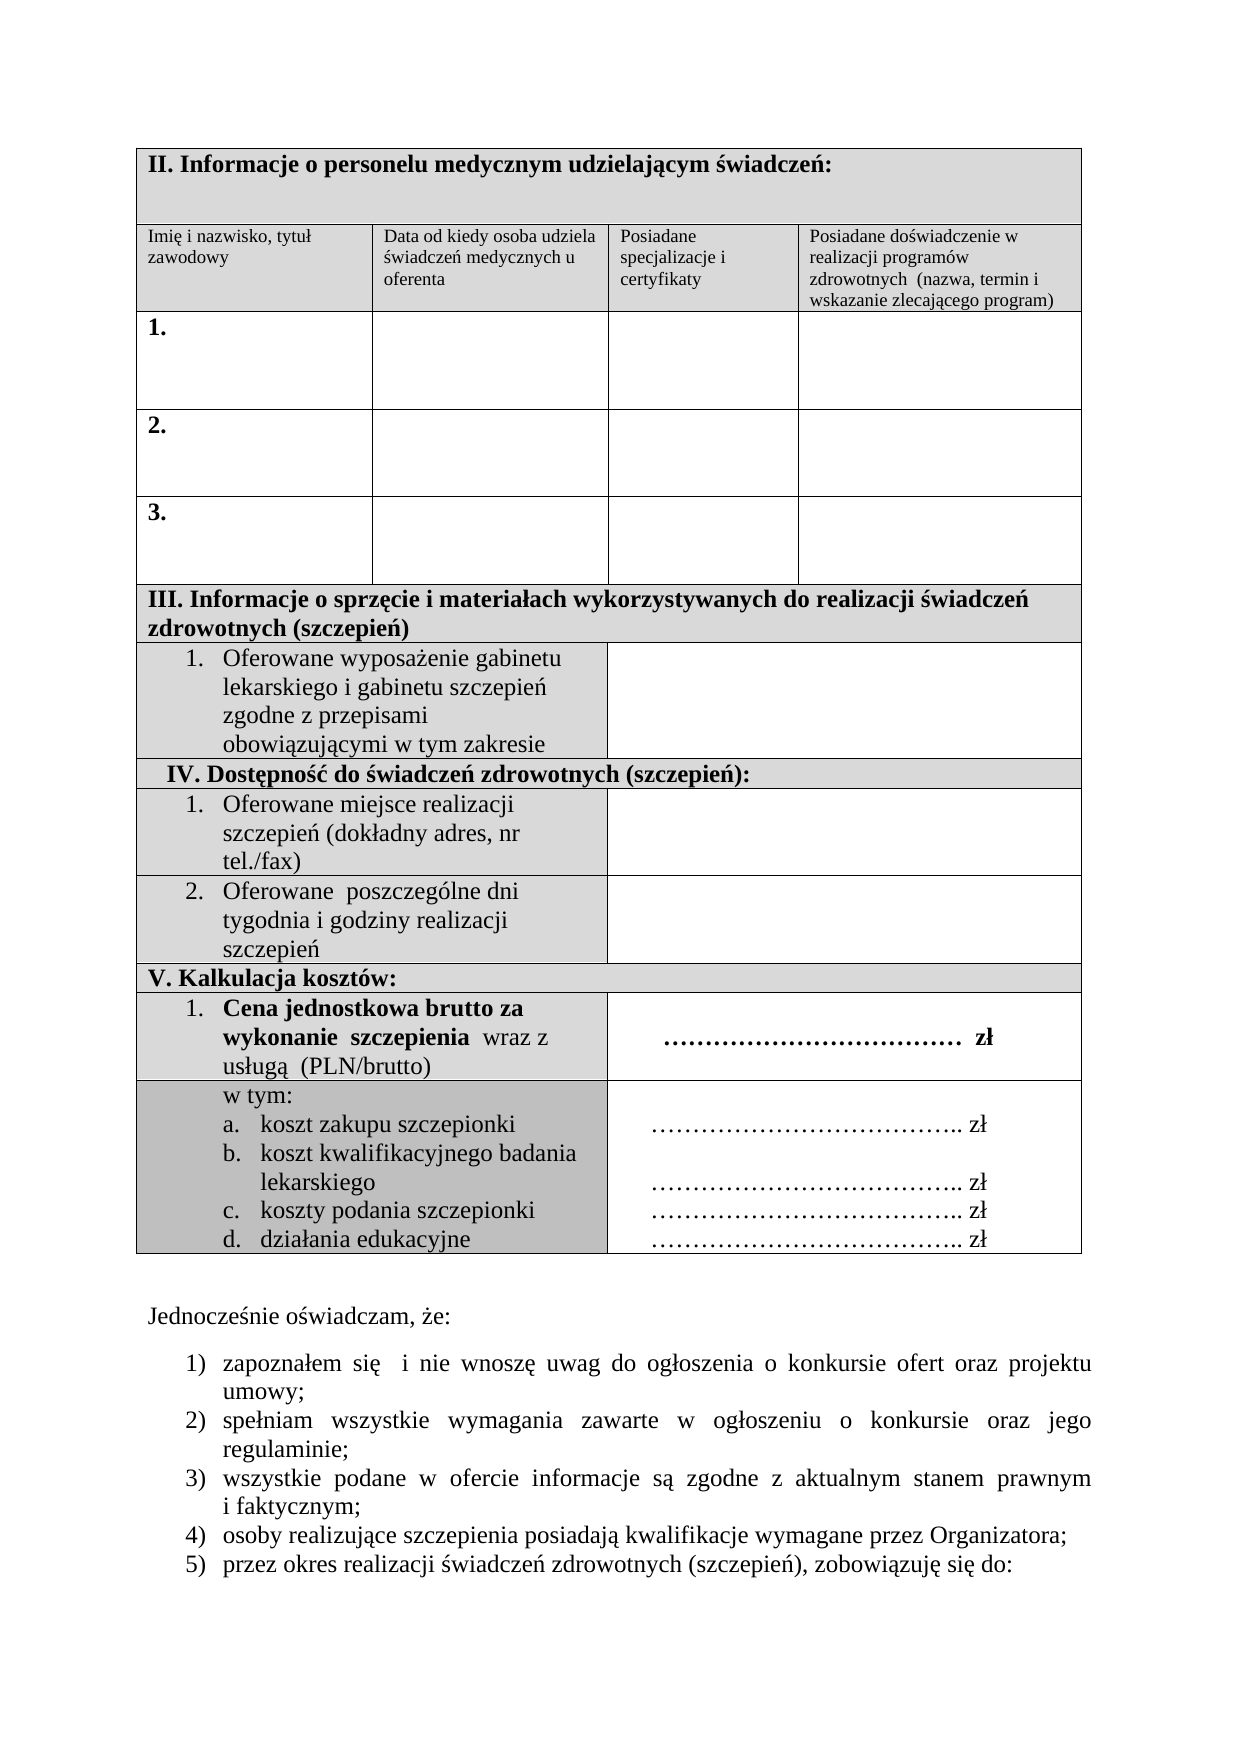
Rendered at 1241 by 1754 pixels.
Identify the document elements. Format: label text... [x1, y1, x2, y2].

table_cell 2. [137, 410, 372, 496]
table_cell II. Informacje o personelu medycznym udzielającym świadczeń: [137, 149, 1081, 223]
table_cell Posiadane specjalizacje i certyfikaty [609, 225, 798, 311]
list zapoznałem się i nie wnoszę uwag do ogłoszenia o konkursie ofert oraz projektu umowy; [185, 1348, 1093, 1405]
table_cell [373, 497, 608, 583]
table_cell [609, 410, 798, 496]
table_cell III. Informacje o sprzęcie i materiałach wykorzystywanych do realizacji świadczeń zdrowotnych (szczepień) [137, 585, 1081, 642]
table_cell [609, 497, 798, 583]
table_cell [799, 312, 1081, 409]
table_cell Posiadane doświadczenie w realizacji programów zdrowotnych (nazwa, termin i wskazanie zlecającego program) [799, 225, 1081, 311]
table_cell V. Kalkulacja kosztów: [137, 964, 1081, 992]
table_cell [608, 876, 1081, 962]
table_cell [608, 643, 1081, 758]
table_cell [608, 789, 1081, 875]
table_cell ……………………………… zł [608, 993, 1081, 1079]
list wszystkie podane w ofercie informacje są zgodne z aktualnym stanem prawnym i faktycznym; [185, 1463, 1093, 1520]
table_cell Cena jednostkowa brutto za wykonanie szczepienia wraz z usługą (PLN/brutto) [137, 993, 607, 1079]
table_cell 3. [137, 497, 372, 583]
table_cell Oferowane poszczególne dni tygodnia i godziny realizacji szczepień [137, 876, 607, 962]
list spełniam wszystkie wymagania zawarte w ogłoszeniu o konkursie oraz jego regulaminie; [185, 1405, 1093, 1463]
table_cell Data od kiedy osoba udziela świadczeń medycznych u oferenta [373, 225, 608, 311]
list osoby realizujące szczepienia posiadają kwalifikacje wymagane przez Organizatora; [185, 1520, 1093, 1549]
table_cell [373, 312, 608, 409]
table_cell [799, 410, 1081, 496]
table_cell Imię i nazwisko, tytuł zawodowy [137, 225, 372, 311]
table_cell w tym: koszt zakupu szczepionki koszt kwalifikacyjnego badania lekarskiego koszty podania szczepionki działania edukacyjne [137, 1081, 607, 1253]
table_cell [609, 312, 798, 409]
text Jednocześnie oświadczam, że: [148, 1301, 1093, 1329]
table_cell 1. [137, 312, 372, 409]
list przez okres realizacji świadczeń zdrowotnych (szczepień), zobowiązuję się do: [185, 1549, 1093, 1578]
table_cell [799, 497, 1081, 583]
table_cell Oferowane wyposażenie gabinetu lekarskiego i gabinetu szczepień zgodne z przepisami obowiązującymi w tym zakresie [137, 643, 607, 758]
table_cell [373, 410, 608, 496]
table_cell ……………………………….. zł ……………………………….. zł ……………………………….. zł ……………………………….. zł [608, 1081, 1081, 1253]
table_cell Oferowane miejsce realizacji szczepień (dokładny adres, nr tel./fax) [137, 789, 607, 875]
table_cell IV. Dostępność do świadczeń zdrowotnych (szczepień): [137, 759, 1081, 788]
